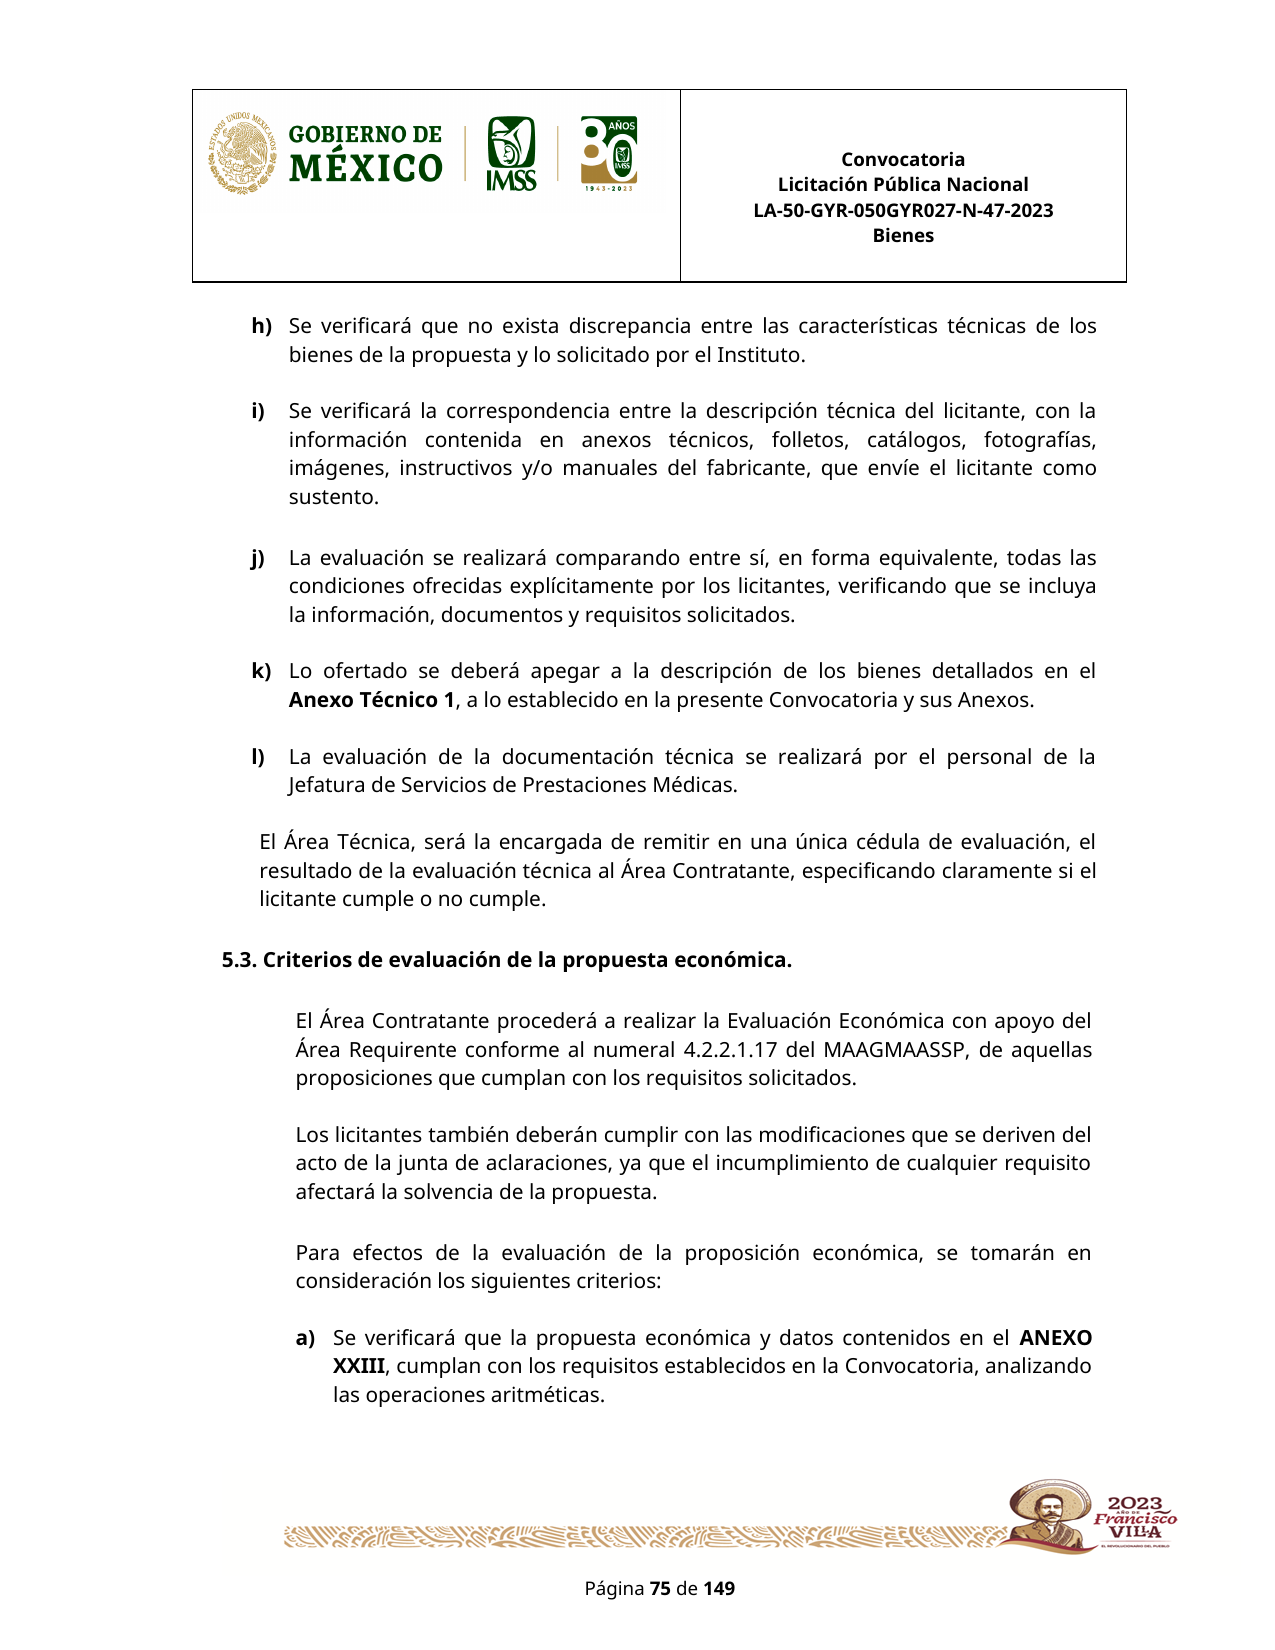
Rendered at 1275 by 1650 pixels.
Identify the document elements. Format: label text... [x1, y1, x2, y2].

list Se verificará la correspondencia entre la descripción técnica del licitante, con la información contenida en anexos técnicos, folletos, catálogos, fotografías, imágenes, instructivos y/o manuales del fabricante, que envíe el licitante como sustento. [251, 397, 1098, 510]
list La evaluación se realizará comparando entre sí, en forma equivalente, todas las condiciones ofrecidas explícitamente por los licitantes, verificando que se incluya la información, documentos y requisitos solicitados. [251, 543, 1098, 628]
list Se verificará que no exista discrepancia entre las características técnicas de los bienes de la propuesta y lo solicitado por el Instituto. [251, 311, 1098, 368]
subtitle Criterios de evaluación de la propuesta económica. [222, 945, 1093, 974]
list Se verificará que la propuesta económica y datos contenidos en el ANEXO XXIII, cumplan con los requisitos establecidos en la Convocatoria, analizando las operaciones aritméticas. [295, 1323, 1093, 1408]
text Los licitantes también deberán cumplir con las modificaciones que se deriven del acto de la junta de aclaraciones, ya que el incumplimiento de cualquier requisito afectará la solvencia de la propuesta. [295, 1120, 1093, 1205]
text El Área Contratante procederá a realizar la Evaluación Económica con apoyo del Área Requirente conforme al numeral 4.2.2.1.17 del MAAGMAASSP, de aquellas proposiciones que cumplan con los requisitos solicitados. [295, 1006, 1093, 1092]
picture [193, 90, 666, 213]
list La evaluación de la documentación técnica se realizará por el personal de la Jefatura de Servicios de Prestaciones Médicas. [251, 742, 1098, 799]
list Lo ofertado se deberá apegar a la descripción de los bienes detallados en el Anexo Técnico 1, a lo establecido en la presente Convocatoria y sus Anexos. [251, 657, 1098, 713]
text Para efectos de la evaluación de la proposición económica, se tomarán en consideración los siguientes criterios: [295, 1238, 1093, 1295]
text El Área Técnica, será la encargada de remitir en una única cédula de evaluación, el resultado de la evaluación técnica al Área Contratante, especificando claramente si el licitante cumple o no cumple. [259, 827, 1098, 913]
picture [221, 1463, 1242, 1576]
